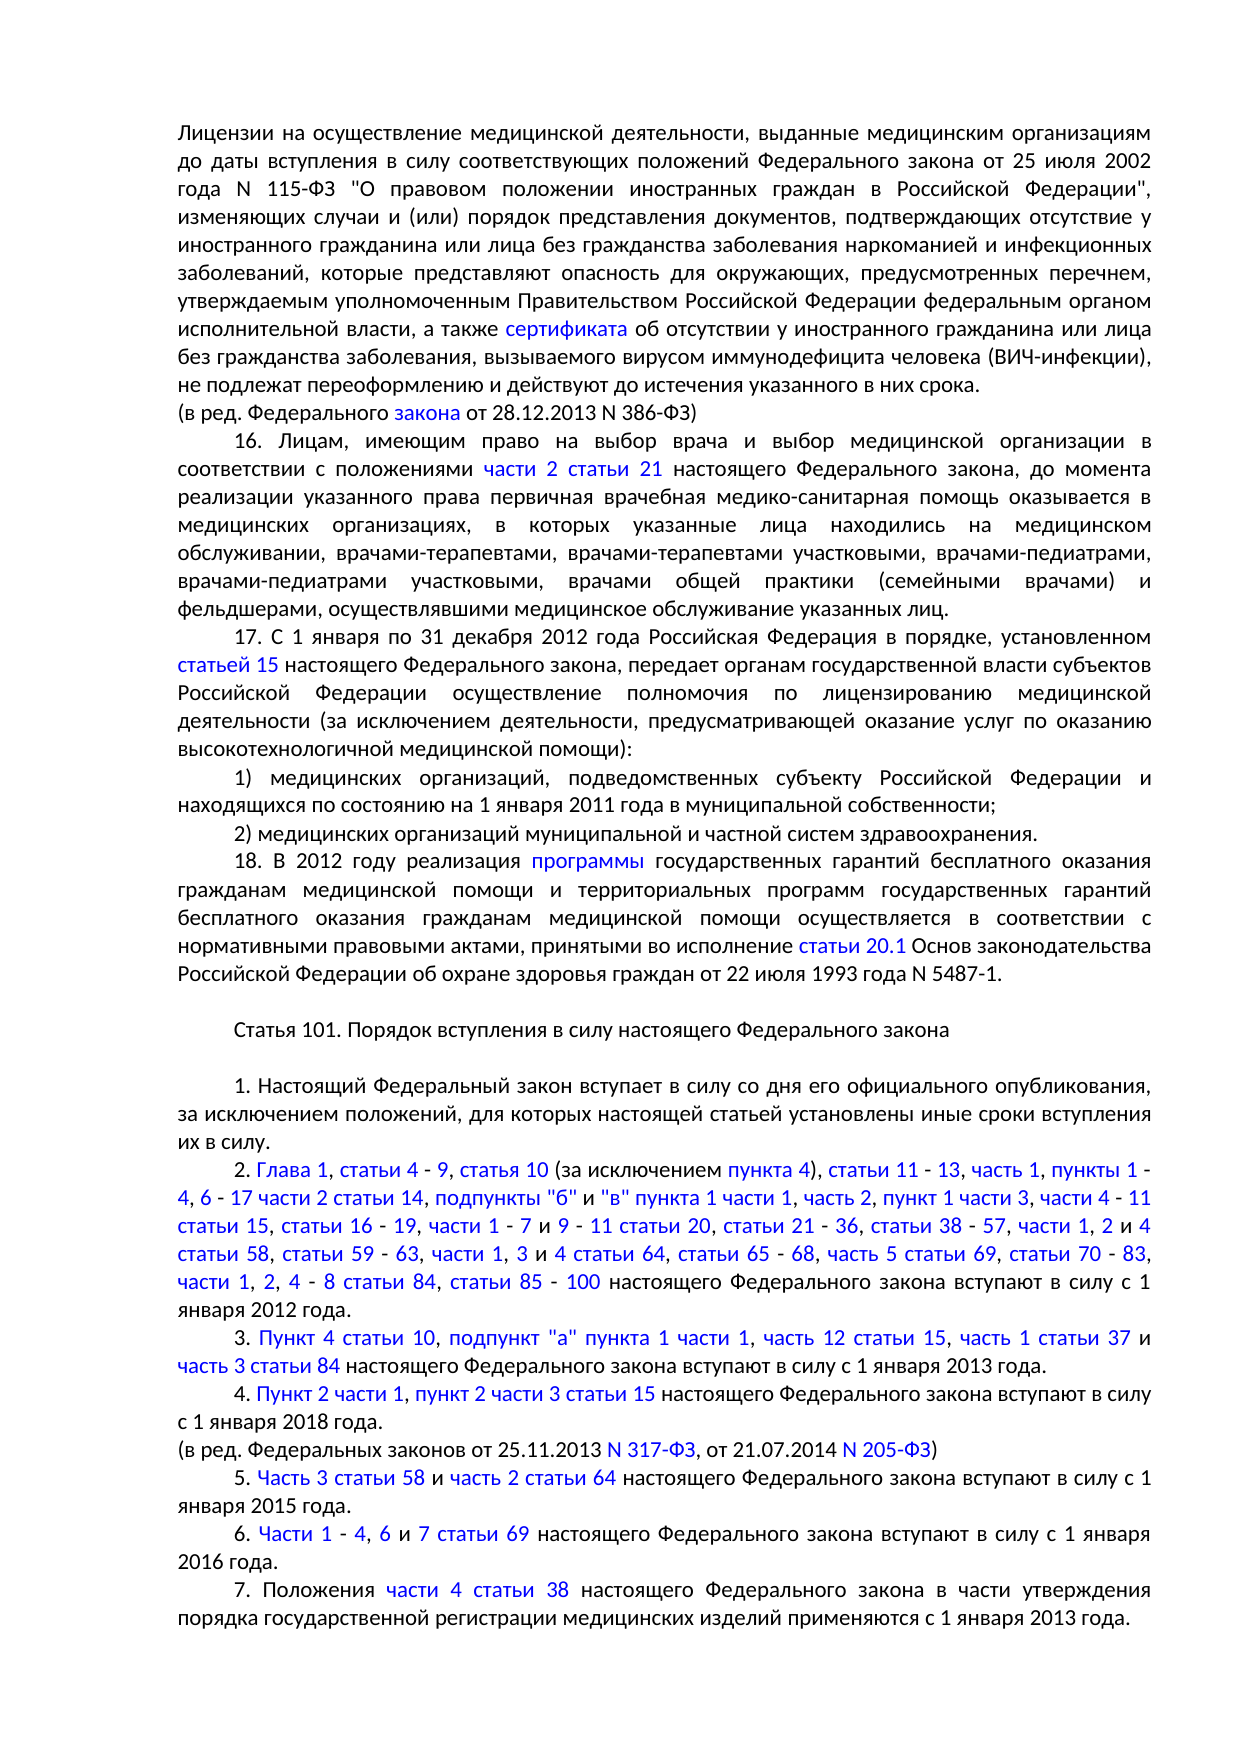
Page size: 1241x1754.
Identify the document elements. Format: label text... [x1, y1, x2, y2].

text 1. Настоящий Федеральный закон вступает в силу со дня его официального опубликования, за исключением положений, для которых настоящей статьей установлены иные сроки вступления их в силу. [177, 1071, 1152, 1155]
text 1) медицинских организаций, подведомственных субъекту Российской Федерации и находящихся по состоянию на 1 января 2011 года в муниципальной собственности; [177, 763, 1152, 819]
text 16. Лицам, имеющим право на выбор врача и выбор медицинской организации в соответствии с положениями части 2 статьи 21 настоящего Федерального закона, до момента реализации указанного права первичная врачебная медико-санитарная помощь оказывается в медицинских организациях, в которых указанные лица находились на медицинском обслуживании, врачами-терапевтами, врачами-терапевтами участковыми, врачами-педиатрами, врачами-педиатрами участковыми, врачами общей практики (семейными врачами) и фельдшерами, осуществлявшими медицинское обслуживание указанных лиц. [177, 426, 1152, 622]
text 3. Пункт 4 статьи 10, подпункт "а" пункта 1 части 1, часть 12 статьи 15, часть 1 статьи 37 и часть 3 статьи 84 настоящего Федерального закона вступают в силу с 1 января 2013 года. [177, 1323, 1152, 1379]
text Статья 101. Порядок вступления в силу настоящего Федерального закона [177, 1015, 1152, 1043]
text 7. Положения части 4 статьи 38 настоящего Федерального закона в части утверждения порядка государственной регистрации медицинских изделий применяются с 1 января 2013 года. [177, 1575, 1152, 1631]
text 17. С 1 января по 31 декабря 2012 года Российская Федерация в порядке, установленном статьей 15 настоящего Федерального закона, передает органам государственной власти субъектов Российской Федерации осуществление полномочия по лицензированию медицинской деятельности (за исключением деятельности, предусматривающей оказание услуг по оказанию высокотехнологичной медицинской помощи): [177, 622, 1152, 763]
text 18. В 2012 году реализация программы государственных гарантий бесплатного оказания гражданам медицинской помощи и территориальных программ государственных гарантий бесплатного оказания гражданам медицинской помощи осуществляется в соответствии с нормативными правовыми актами, принятыми во исполнение статьи 20.1 Основ законодательства Российской Федерации об охране здоровья граждан от 22 июля 1993 года N 5487-1. [177, 847, 1152, 987]
text 2. Глава 1, статьи 4 - 9, статья 10 (за исключением пункта 4), статьи 11 - 13, часть 1, пункты 1 - 4, 6 - 17 части 2 статьи 14, подпункты "б" и "в" пункта 1 части 1, часть 2, пункт 1 части 3, части 4 - 11 статьи 15, статьи 16 - 19, части 1 - 7 и 9 - 11 статьи 20, статьи 21 - 36, статьи 38 - 57, части 1, 2 и 4 статьи 58, статьи 59 - 63, части 1, 3 и 4 статьи 64, статьи 65 - 68, часть 5 статьи 69, статьи 70 - 83, части 1, 2, 4 - 8 статьи 84, статьи 85 - 100 настоящего Федерального закона вступают в силу с 1 января 2012 года. [177, 1155, 1152, 1323]
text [177, 118, 1152, 398]
text 5. Часть 3 статьи 58 и часть 2 статьи 64 настоящего Федерального закона вступают в силу с 1 января 2015 года. [177, 1463, 1152, 1519]
text (в ред. Федеральных законов от 25.11.2013 N 317-ФЗ, от 21.07.2014 N 205-ФЗ) [177, 1435, 1152, 1463]
text 6. Части 1 - 4, 6 и 7 статьи 69 настоящего Федерального закона вступают в силу с 1 января 2016 года. [177, 1519, 1152, 1575]
text 4. Пункт 2 части 1, пункт 2 части 3 статьи 15 настоящего Федерального закона вступают в силу с 1 января 2018 года. [177, 1379, 1152, 1435]
text 2) медицинских организаций муниципальной и частной систем здравоохранения. [177, 819, 1152, 847]
text (в ред. Федерального закона от 28.12.2013 N 386-ФЗ) [177, 398, 1152, 426]
